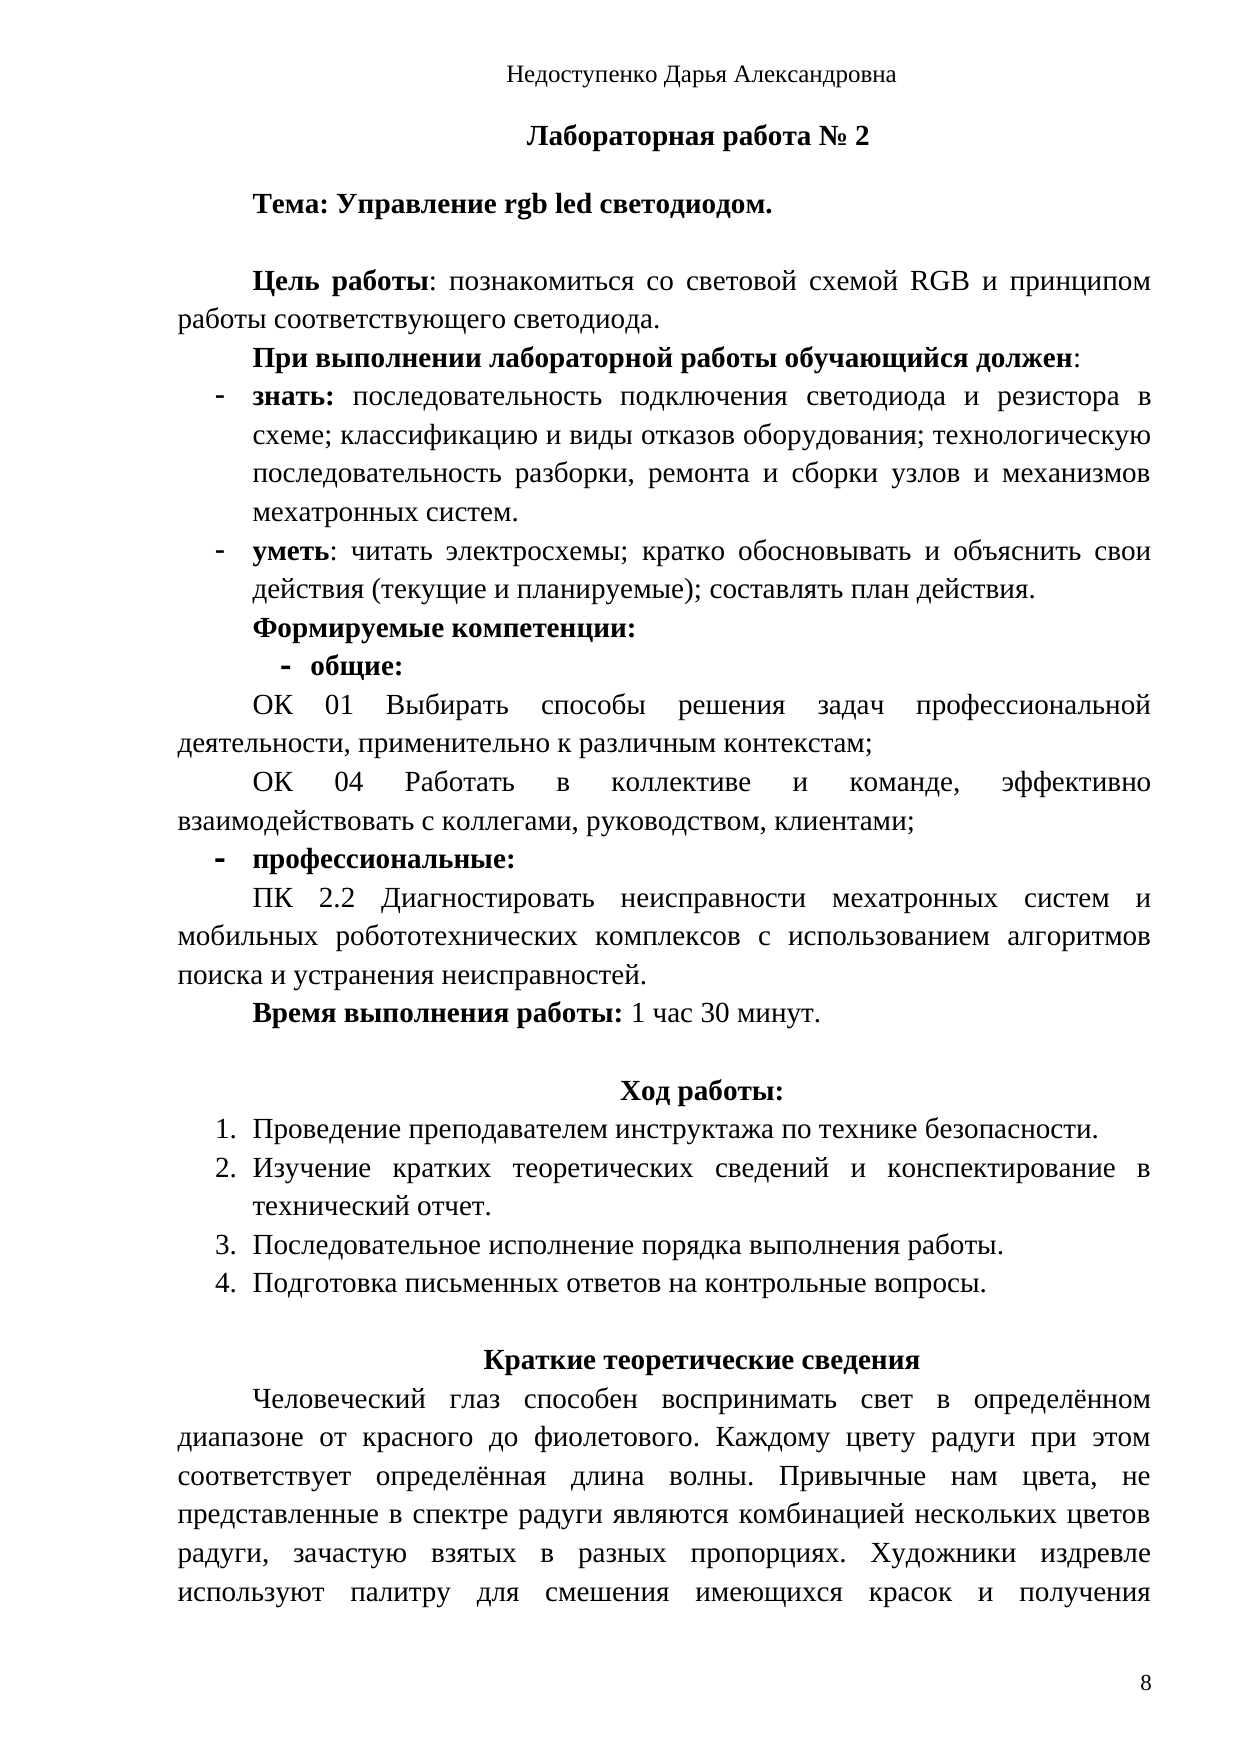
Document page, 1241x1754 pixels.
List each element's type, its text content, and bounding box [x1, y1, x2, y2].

text Лабораторная работа № 2 [177, 118, 1152, 182]
list Изучение кратких теоретических сведений и конспектирование в технический отчет. [215, 1150, 1152, 1222]
text ОК 04 Работать в коллективе и команде, эффективно взаимодействовать с коллегами, руководством, клиентами; [177, 764, 1152, 836]
list Подготовка письменных ответов на контрольные вопросы. [215, 1265, 1152, 1299]
text Формируемые компетенции: [177, 610, 1152, 643]
text ОК 01 Выбирать способы решения задач профессиональной деятельности, применительно к различным контекстам; [177, 687, 1152, 759]
text Краткие теоретические сведения [177, 1342, 1152, 1376]
text При выполнении лабораторной работы обучающийся должен: [177, 340, 1152, 373]
list Последовательное исполнение порядка выполнения работы. [215, 1227, 1152, 1260]
list Проведение преподавателем инструктажа по технике безопасности. [215, 1111, 1152, 1145]
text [177, 1381, 1152, 1607]
text Цель работы: познакомиться со световой схемой RGB и принципом работы соответствующего светодиода. [177, 263, 1152, 335]
list уметь: читать электросхемы; кратко обосновывать и объяснить свои действия (текущие и планируемые); составлять план действия. [215, 533, 1152, 605]
list общие: [281, 648, 1152, 682]
text ПК 2.2 Диагностировать неисправности мехатронных систем и мобильных робототехнических комплексов с использованием алгоритмов поиска и устранения неисправностей. [177, 880, 1152, 991]
text Время выполнения работы: 1 час 30 минут. [177, 996, 1152, 1029]
list профессиональные: [215, 841, 1152, 875]
text Ход работы: [177, 1073, 1152, 1106]
text Тема: Управление rgb led светодиодом. [177, 186, 1152, 219]
list знать: последовательность подключения светодиода и резистора в схеме; классификацию и виды отказов оборудования; технологическую последовательность разборки, ремонта и сборки узлов и механизмов мехатронных систем. [215, 378, 1152, 528]
